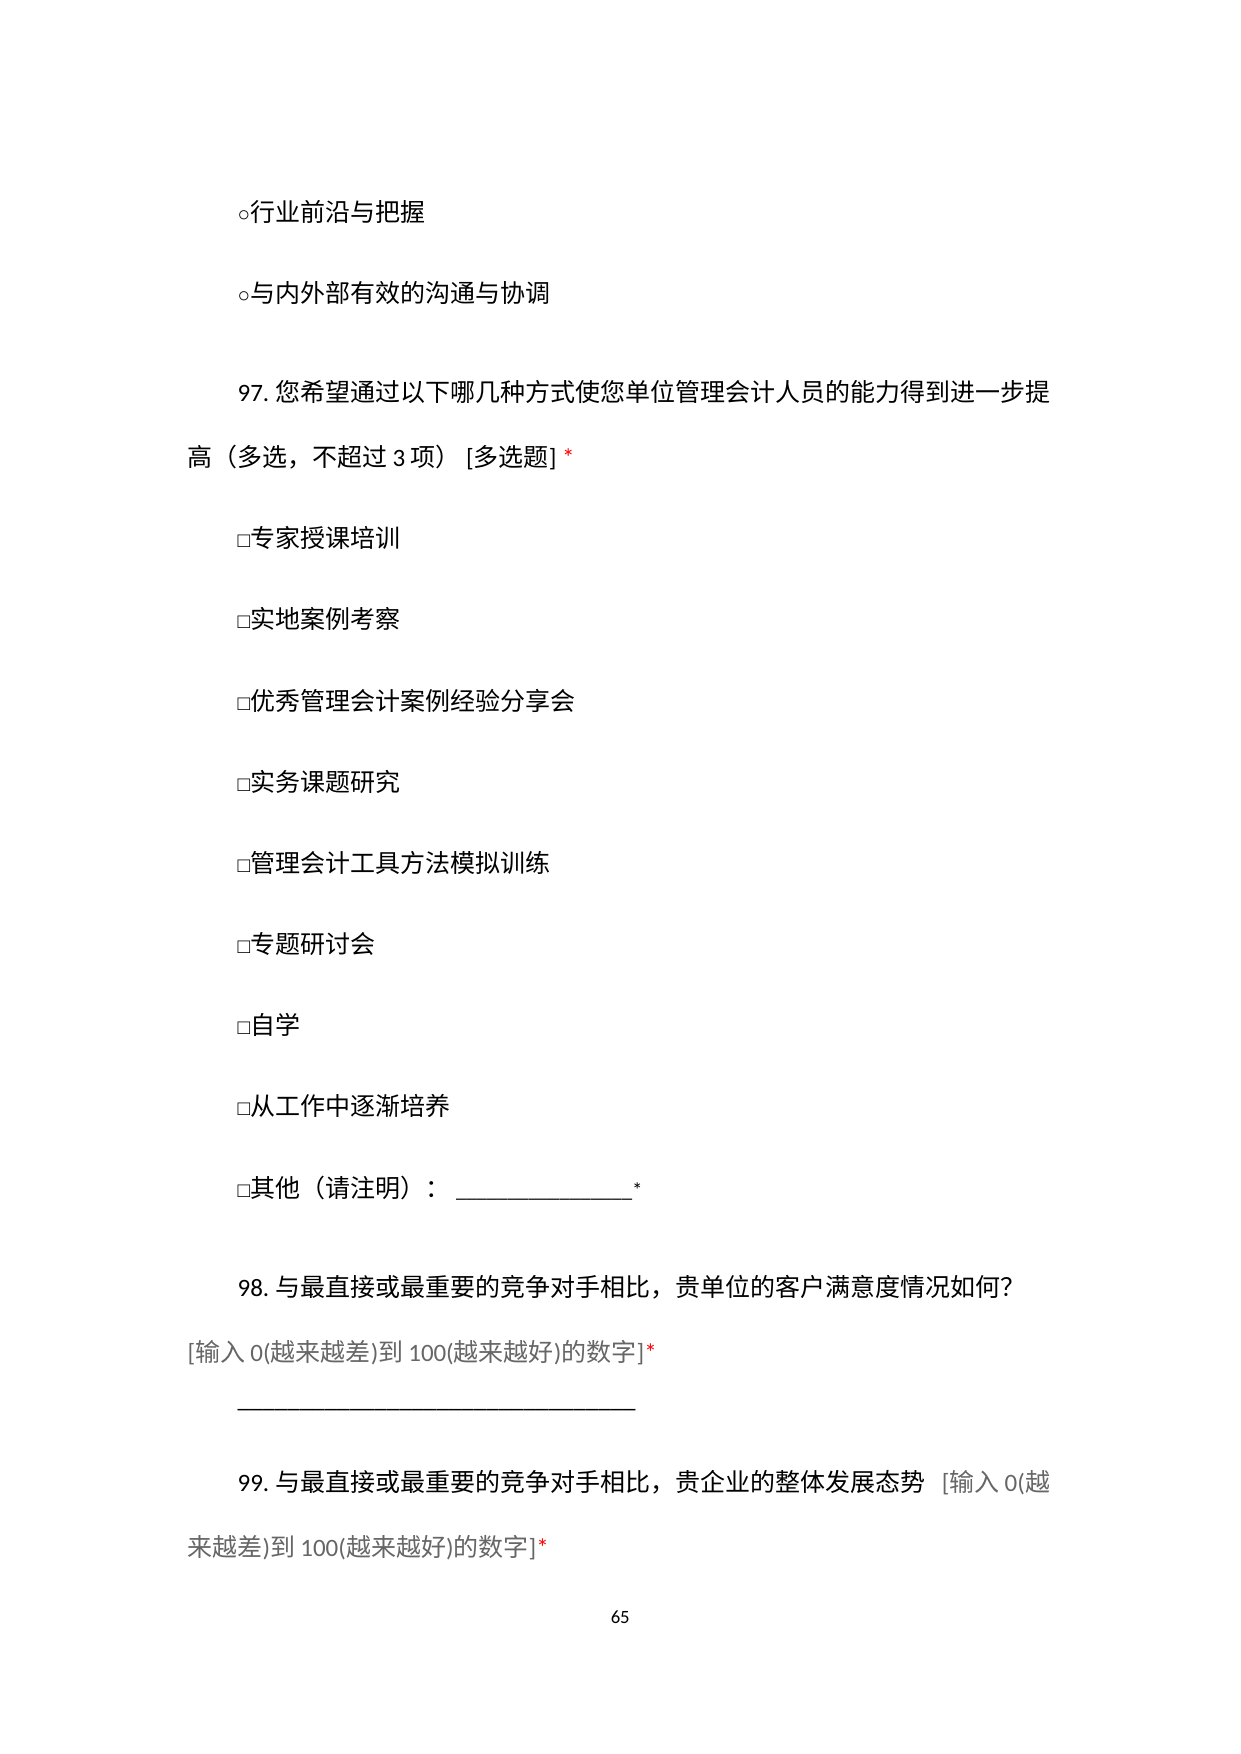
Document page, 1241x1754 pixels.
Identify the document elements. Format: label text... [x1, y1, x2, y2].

table_cell □自学 [177, 977, 1063, 1056]
table_cell □实务课题研究 [177, 733, 1063, 813]
table_cell □优秀管理会计案例经验分享会 [177, 652, 1063, 732]
table_cell ○与内外部有效的沟通与协调 [177, 245, 1063, 324]
table_header □专家授课培训 [177, 490, 1063, 569]
text 97. 您希望通过以下哪几种方式使您单位管理会计人员的能力得到进一步提高（多选，不超过3项） [多选题] * [187, 358, 1053, 488]
table_cell □专题研讨会 [177, 896, 1063, 975]
text 98. 与最直接或最重要的竞争对手相比，贵单位的客户满意度情况如何？ [输入0(越来越差)到100(越来越好)的数字]* [187, 1253, 1053, 1383]
table_cell □管理会计工具方法模拟训练 [177, 815, 1063, 894]
text 99. 与最直接或最重要的竞争对手相比，贵企业的整体发展态势 [输入0(越来越差)到100(越来越好)的数字]* [187, 1448, 1053, 1578]
table_cell ○行业前沿与把握 [177, 164, 1063, 243]
table_cell □实地案例考察 [177, 571, 1063, 651]
table_cell □从工作中逐渐培养 [177, 1058, 1063, 1137]
table_cell □其他（请注明）： _________________* [177, 1139, 1063, 1219]
text ________________________________ [187, 1383, 1053, 1415]
